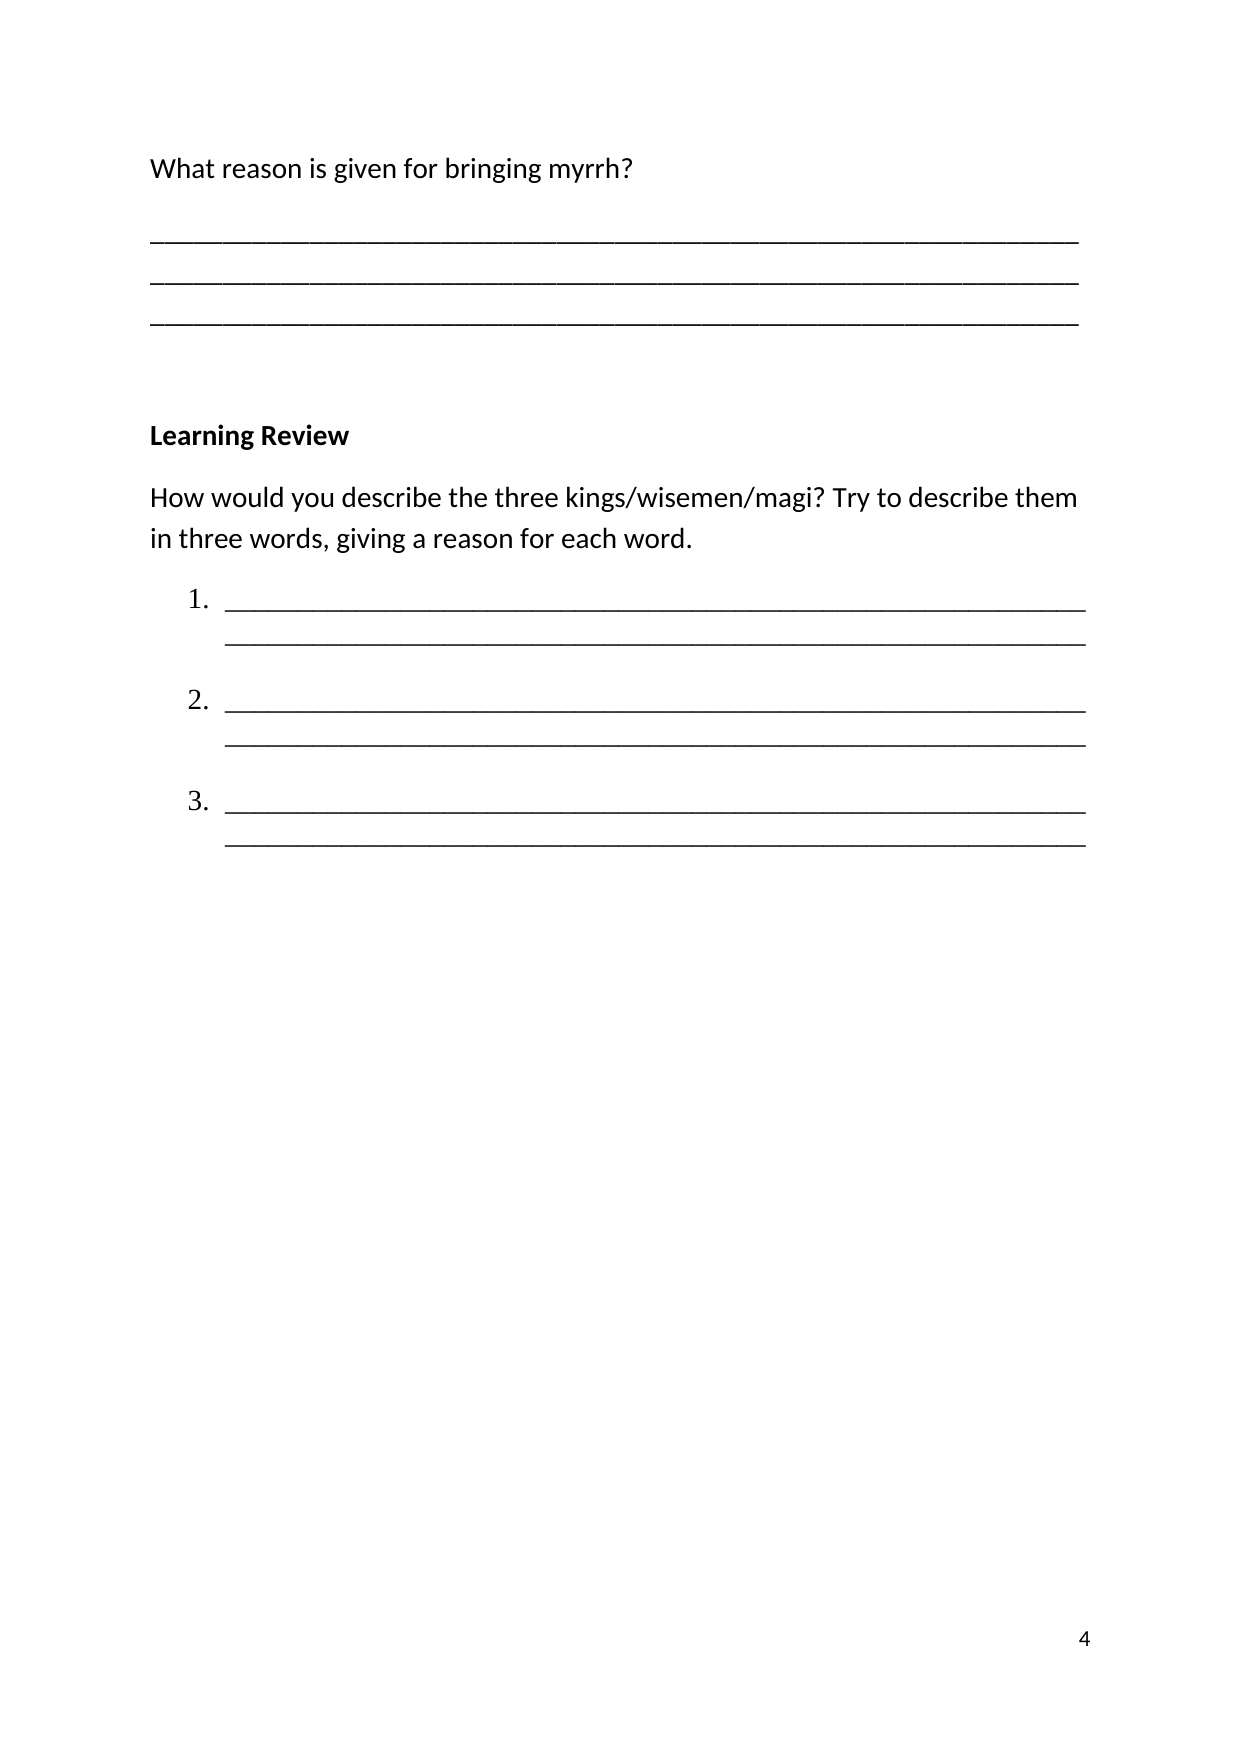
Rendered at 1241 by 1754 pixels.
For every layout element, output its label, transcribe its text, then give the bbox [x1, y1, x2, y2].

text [150, 212, 1090, 329]
text What reason is given for bringing myrrh? [150, 150, 1090, 186]
list ___________________________________________________________ [187, 682, 1090, 716]
list ______________________________________________________________________________________________________________________ [187, 582, 1090, 649]
text Learning Review [150, 417, 1090, 453]
text How would you describe the three kings/wisemen/magi? Try to describe them in three words, giving a reason for each word. [150, 479, 1090, 556]
list ______________________________________________________________________________________________________________________ [187, 783, 1090, 850]
list ___________________________________________________________ [225, 716, 1090, 749]
